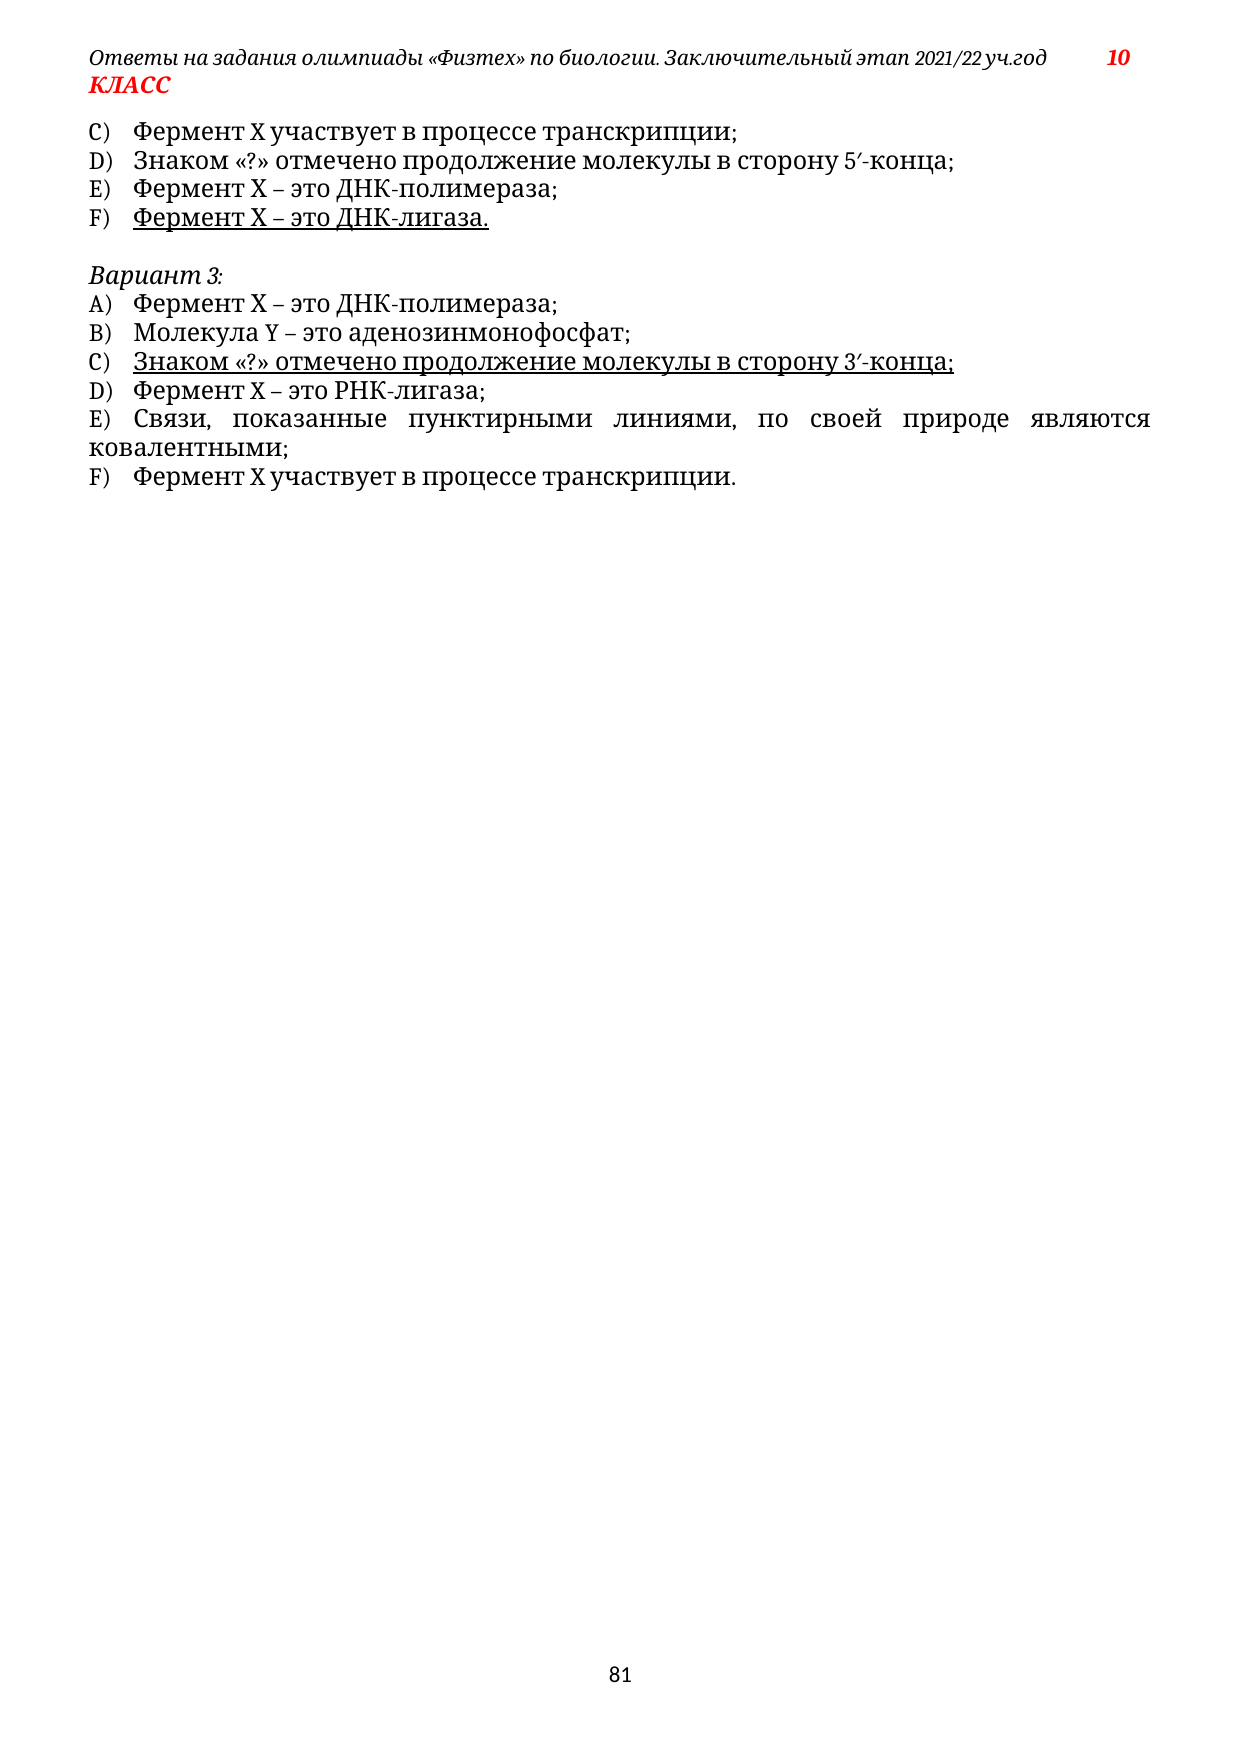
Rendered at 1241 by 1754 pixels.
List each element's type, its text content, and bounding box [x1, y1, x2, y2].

list Связи, показанные пунктирными линиями, по своей природе являются ковалентными; [89, 405, 1152, 463]
list Фермент Х – это ДНК-полимераза; [89, 290, 1152, 319]
list Фермент Х – это ДНК-лигаза. [89, 204, 1152, 233]
list Знаком «?» отмечено продолжение молекулы в сторону 3′-конца; [89, 348, 1152, 377]
list Фермент X участвует в процессе транскрипции. [89, 463, 1152, 492]
list Фермент Х – это ДНК-полимераза; [89, 175, 1152, 204]
list Фермент X участвует в процессе транскрипции; [89, 118, 1152, 147]
text Вариант 3: [89, 262, 1152, 290]
list Фермент X – это РНК-лигаза; [89, 377, 1152, 405]
list Молекула Y – это аденозинмонофосфат; [89, 319, 1152, 348]
list Знаком «?» отмечено продолжение молекулы в сторону 5′-конца; [89, 147, 1152, 175]
